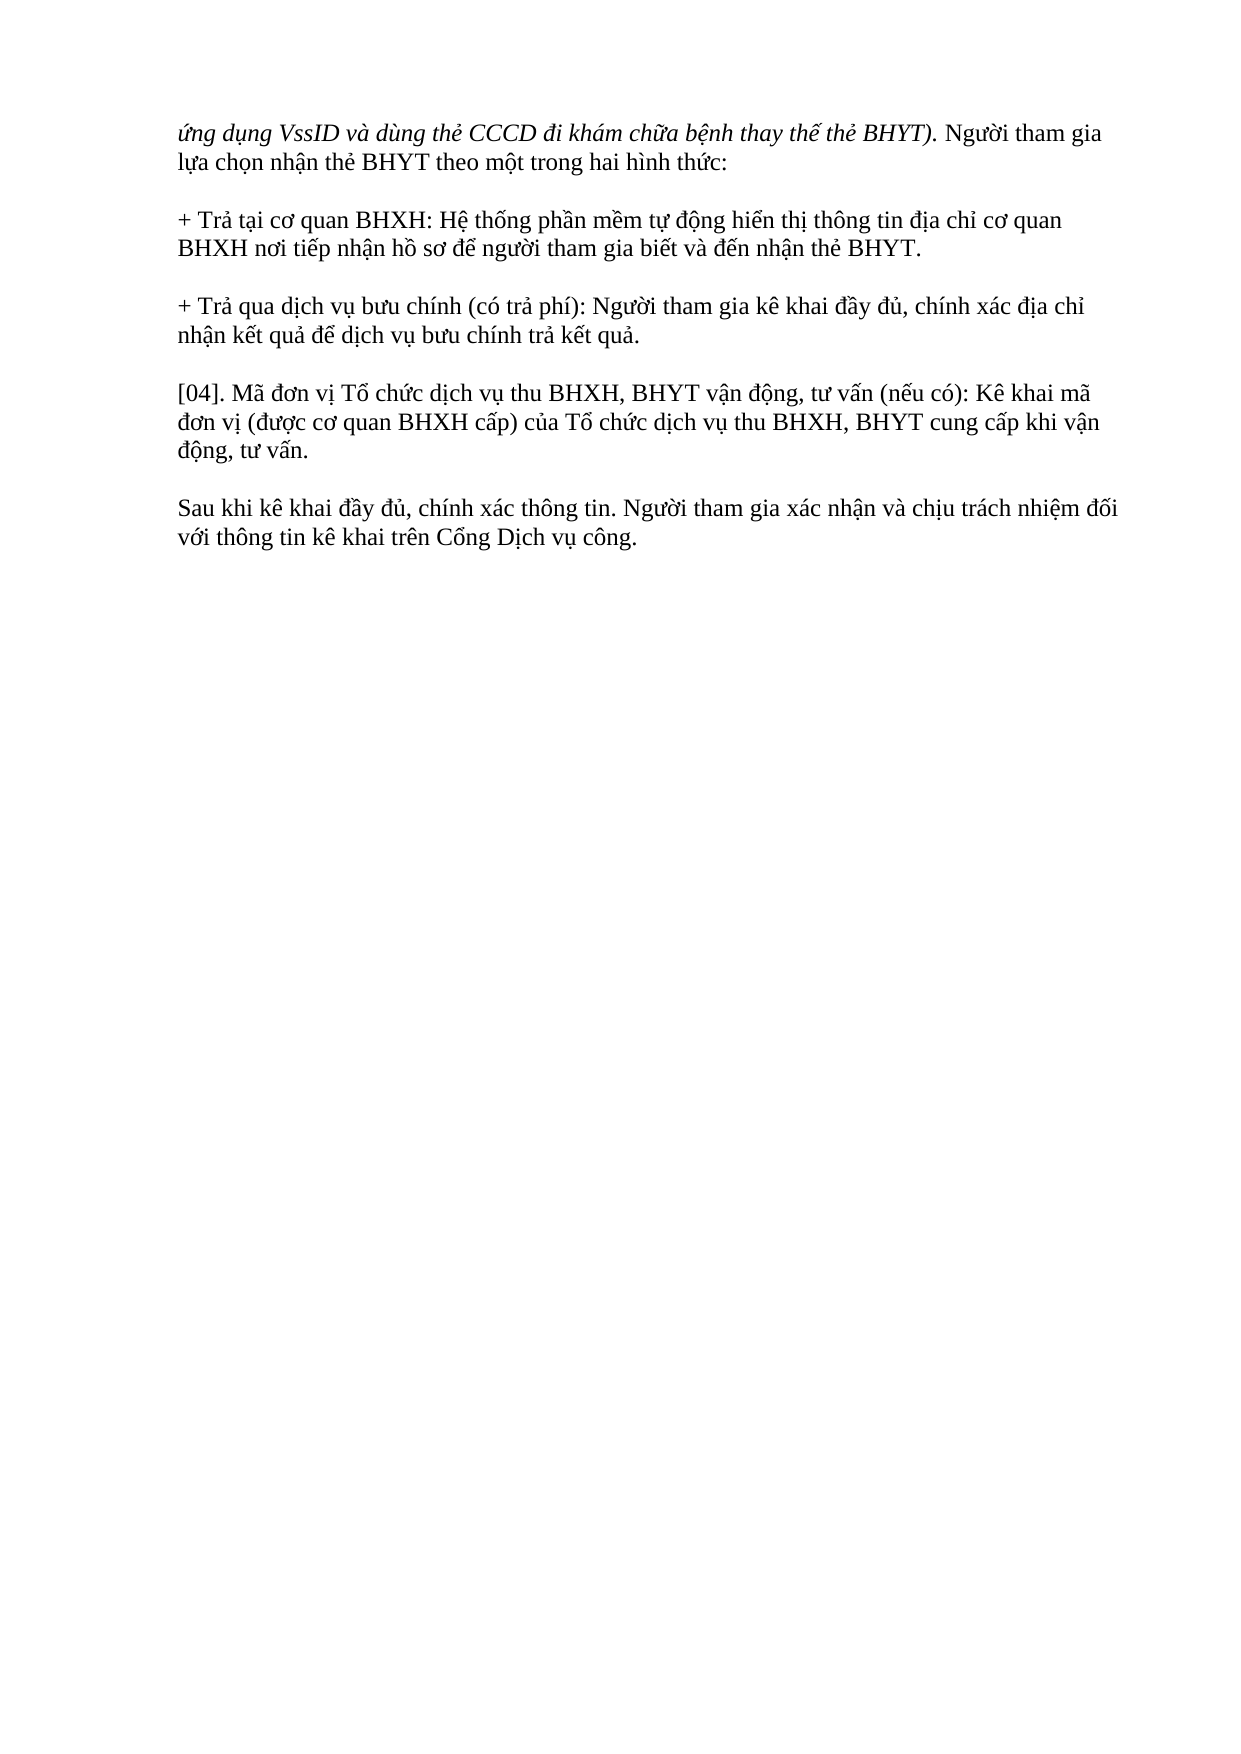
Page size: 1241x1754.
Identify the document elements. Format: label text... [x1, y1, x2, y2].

text + Trả qua dịch vụ bưu chính (có trả phí): Người tham gia kê khai đầy đủ, chính xác địa chỉ nhận kết quả để dịch vụ bưu chính trả kết quả. [177, 291, 1122, 349]
text + Trả tại cơ quan BHXH: Hệ thống phần mềm tự động hiển thị thông tin địa chỉ cơ quan BHXH nơi tiếp nhận hồ sơ để người tham gia biết và đến nhận thẻ BHYT. [177, 205, 1122, 262]
text [04]. Mã đơn vị Tổ chức dịch vụ thu BHXH, BHYT vận động, tư vấn (nếu có): Kê khai mã đơn vị (được cơ quan BHXH cấp) của Tổ chức dịch vụ thu BHXH, BHYT cung cấp khi vận động, tư vấn. [177, 378, 1122, 464]
text Sau khi kê khai đầy đủ, chính xác thông tin. Người tham gia xác nhận và chịu trách nhiệm đối với thông tin kê khai trên Cổng Dịch vụ công. [177, 493, 1122, 551]
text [177, 118, 1122, 176]
